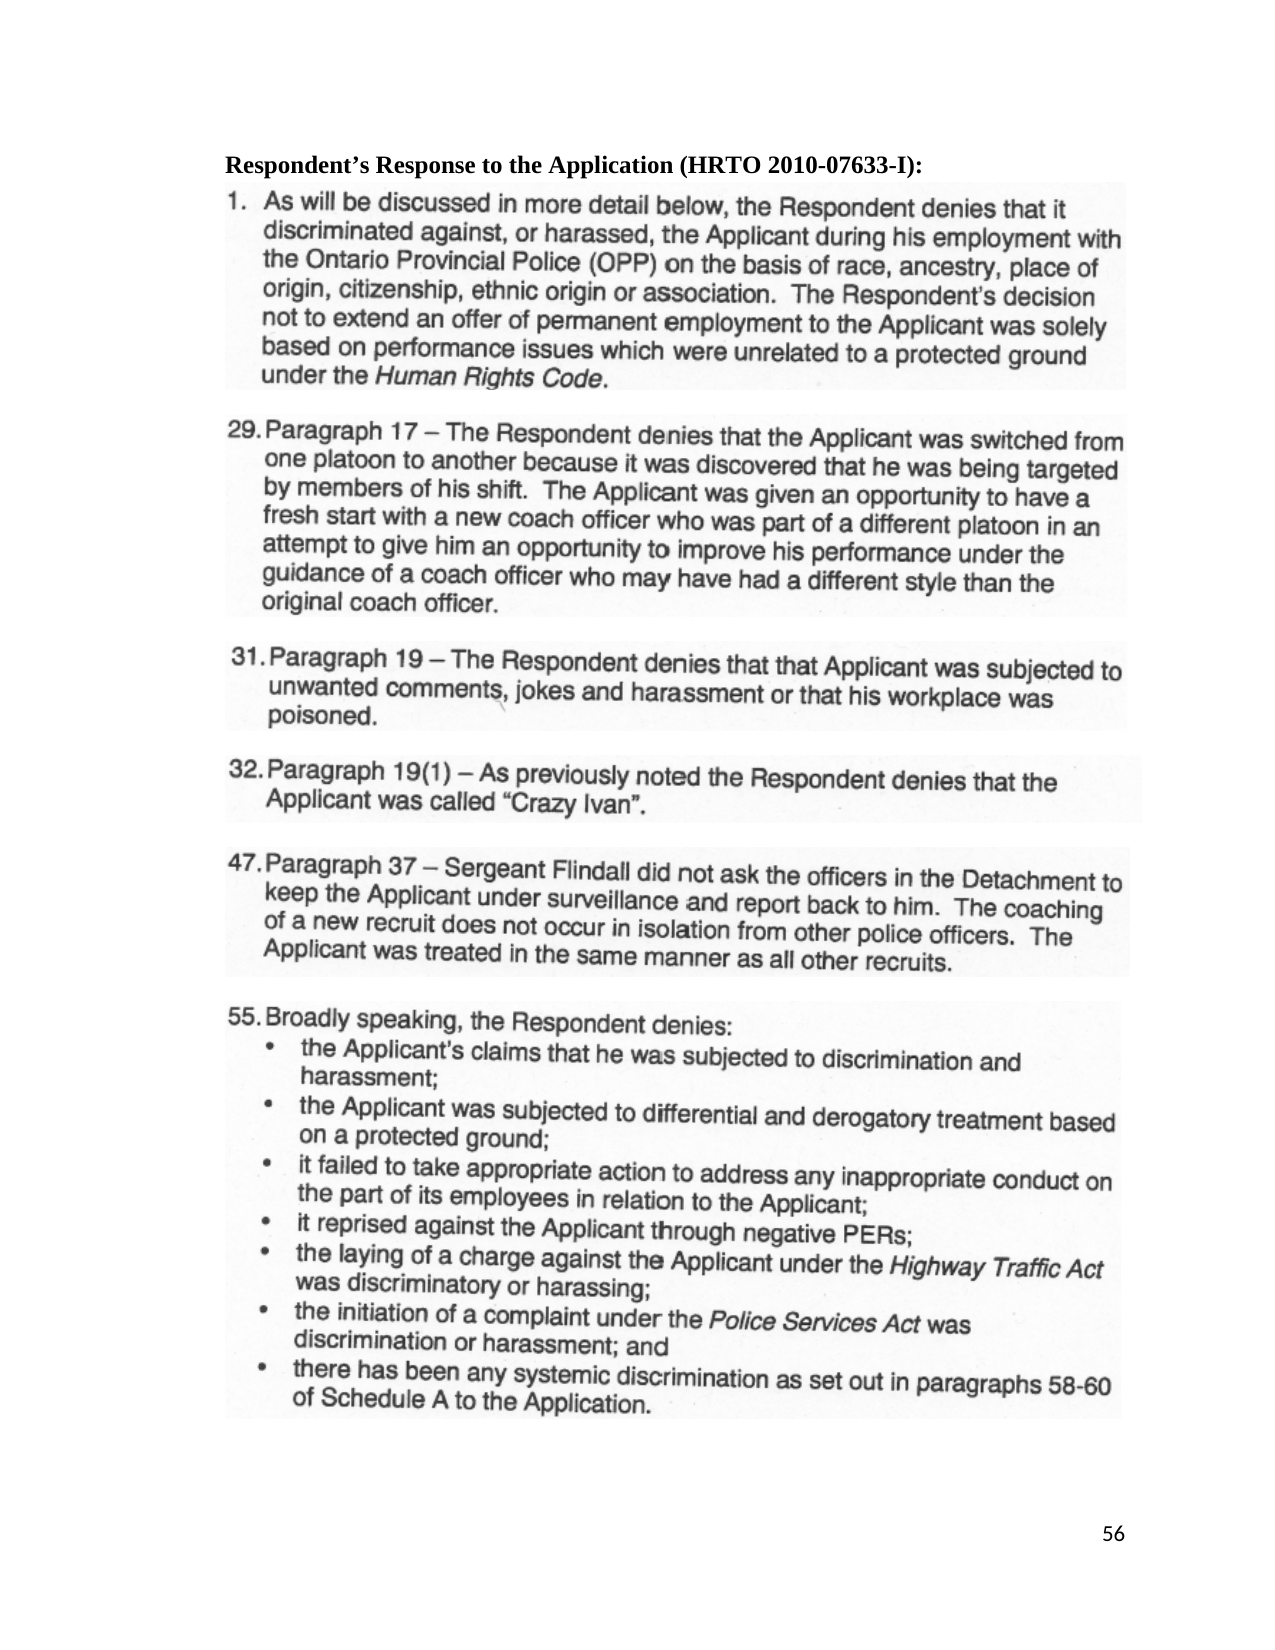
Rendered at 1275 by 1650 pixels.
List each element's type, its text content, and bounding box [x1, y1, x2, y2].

text Respondent’s Response to the Application (HRTO 2010-07633-I): [187, 150, 1125, 390]
